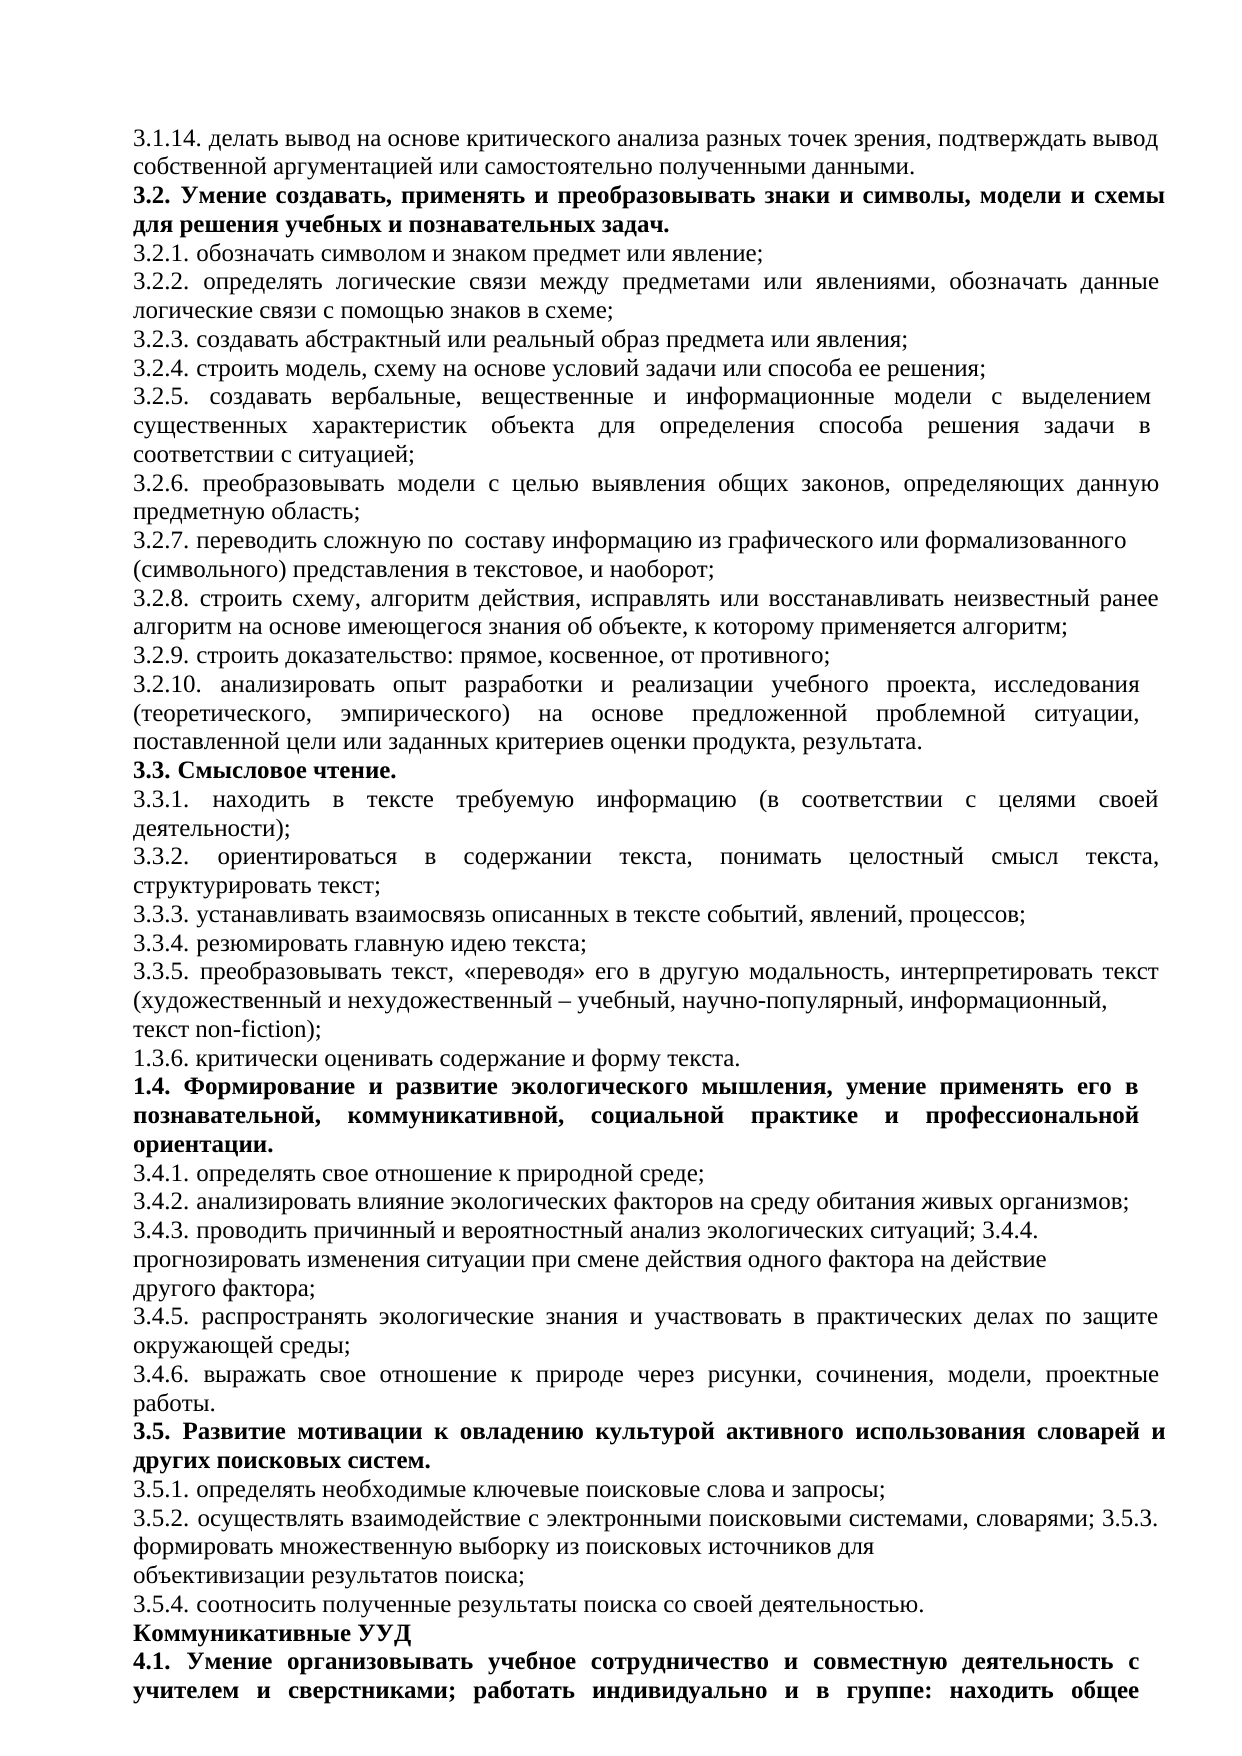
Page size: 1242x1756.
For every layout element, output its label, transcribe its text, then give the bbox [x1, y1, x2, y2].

text 3.2.6. преобразовывать модели с целью выявления общих законов, определяющих данную предметную область; [133, 468, 1160, 525]
text 3.3.5. преобразовывать текст, «переводя» его в другую модальность, интерпретировать текст (художественный и нехудожественный – учебный, научно-популярный, информационный, [133, 956, 1160, 1014]
text 3.1.14. делать вывод на основе критического анализа разных точек зрения, подтверждать вывод собственной аргументацией или самостоятельно полученными данными. [133, 123, 1160, 180]
text 3.5. Развитие мотивации к овладению культурой активного использования словарей и других поисковых систем. [133, 1416, 1167, 1474]
text 3.2.3. создавать абстрактный или реальный образ предмета или явления; [133, 324, 1160, 353]
text 3.2.9. строить доказательство: прямое, косвенное, от противного; [133, 640, 1160, 669]
text 3.2.7. переводить сложную по составу информацию из графического или формализованного (символьного) представления в текстовое, и наоборот; [133, 525, 1167, 583]
text 3.5.2. осуществлять взаимодействие с электронными поисковыми системами, словарями; 3.5.3. формировать множественную выборку из поисковых источников для [133, 1503, 1160, 1560]
text 3.4.3. проводить причинный и вероятностный анализ экологических ситуаций; 3.4.4. прогнозировать изменения ситуации при смене действия одного фактора на действие другого фактора; [133, 1215, 1083, 1301]
text 3.3. Смысловое чтение. [133, 755, 1167, 784]
text объективизации результатов поиска; [133, 1560, 1160, 1589]
text 3.2.4. строить модель, схему на основе условий задачи или способа ее решения; [133, 353, 1160, 381]
text 3.3.2. ориентироваться в содержании текста, понимать целостный смысл текста, структурировать текст; [133, 841, 1160, 899]
text 1.4. Формирование и развитие экологического мышления, умение применять его в познавательной, коммуникативной, социальной практике и профессиональной ориентации. [133, 1071, 1140, 1158]
text 3.2.1. обозначать символом и знаком предмет или явление; [133, 238, 1160, 266]
text 3.2.2. определять логические связи между предметами или явлениями, обозначать данные логические связи с помощью знаков в схеме; [133, 266, 1160, 324]
text 3.3.1. находить в тексте требуемую информацию (в соответствии с целями своей деятельности); [133, 784, 1160, 841]
text 1.3.6. критически оценивать содержание и форму текста. [133, 1043, 1160, 1071]
text 3.4.2. анализировать влияние экологических факторов на среду обитания живых организмов; [133, 1186, 1160, 1215]
text 3.4.1. определять свое отношение к природной среде; [133, 1158, 1160, 1186]
text 3.2. Умение создавать, применять и преобразовывать знаки и символы, модели и схемы для решения учебных и познавательных задач. [133, 180, 1167, 238]
text 3.5.4. соотносить полученные результаты поиска со своей деятельностью. [133, 1589, 1160, 1618]
text 3.3.3. устанавливать взаимосвязь описанных в тексте событий, явлений, процессов; [133, 899, 1160, 928]
text текст non-fiction); [133, 1014, 1167, 1043]
text 3.4.5. распространять экологические знания и участвовать в практических делах по защите окружающей среды; [133, 1301, 1160, 1359]
text 3.2.10. анализировать опыт разработки и реализации учебного проекта, исследования (теоретического, эмпирического) на основе предложенной проблемной ситуации, поставленной цели или заданных критериев оценки продукта, результата. [133, 669, 1140, 755]
text 3.3.4. резюмировать главную идею текста; [133, 928, 1160, 956]
text 3.2.8. строить схему, алгоритм действия, исправлять или восстанавливать неизвестный ранее алгоритм на основе имеющегося знания об объекте, к которому применяется алгоритм; [133, 583, 1160, 640]
text 3.2.5. создавать вербальные, вещественные и информационные модели с выделением существенных характеристик объекта для определения способа решения задачи в соответствии с ситуацией; [133, 381, 1152, 468]
text Коммуникативные УУД [133, 1618, 1167, 1646]
text 3.4.6. выражать свое отношение к природе через рисунки, сочинения, модели, проектные работы. [133, 1359, 1160, 1416]
text 3.5.1. определять необходимые ключевые поисковые слова и запросы; [133, 1474, 1160, 1503]
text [133, 1646, 1140, 1704]
